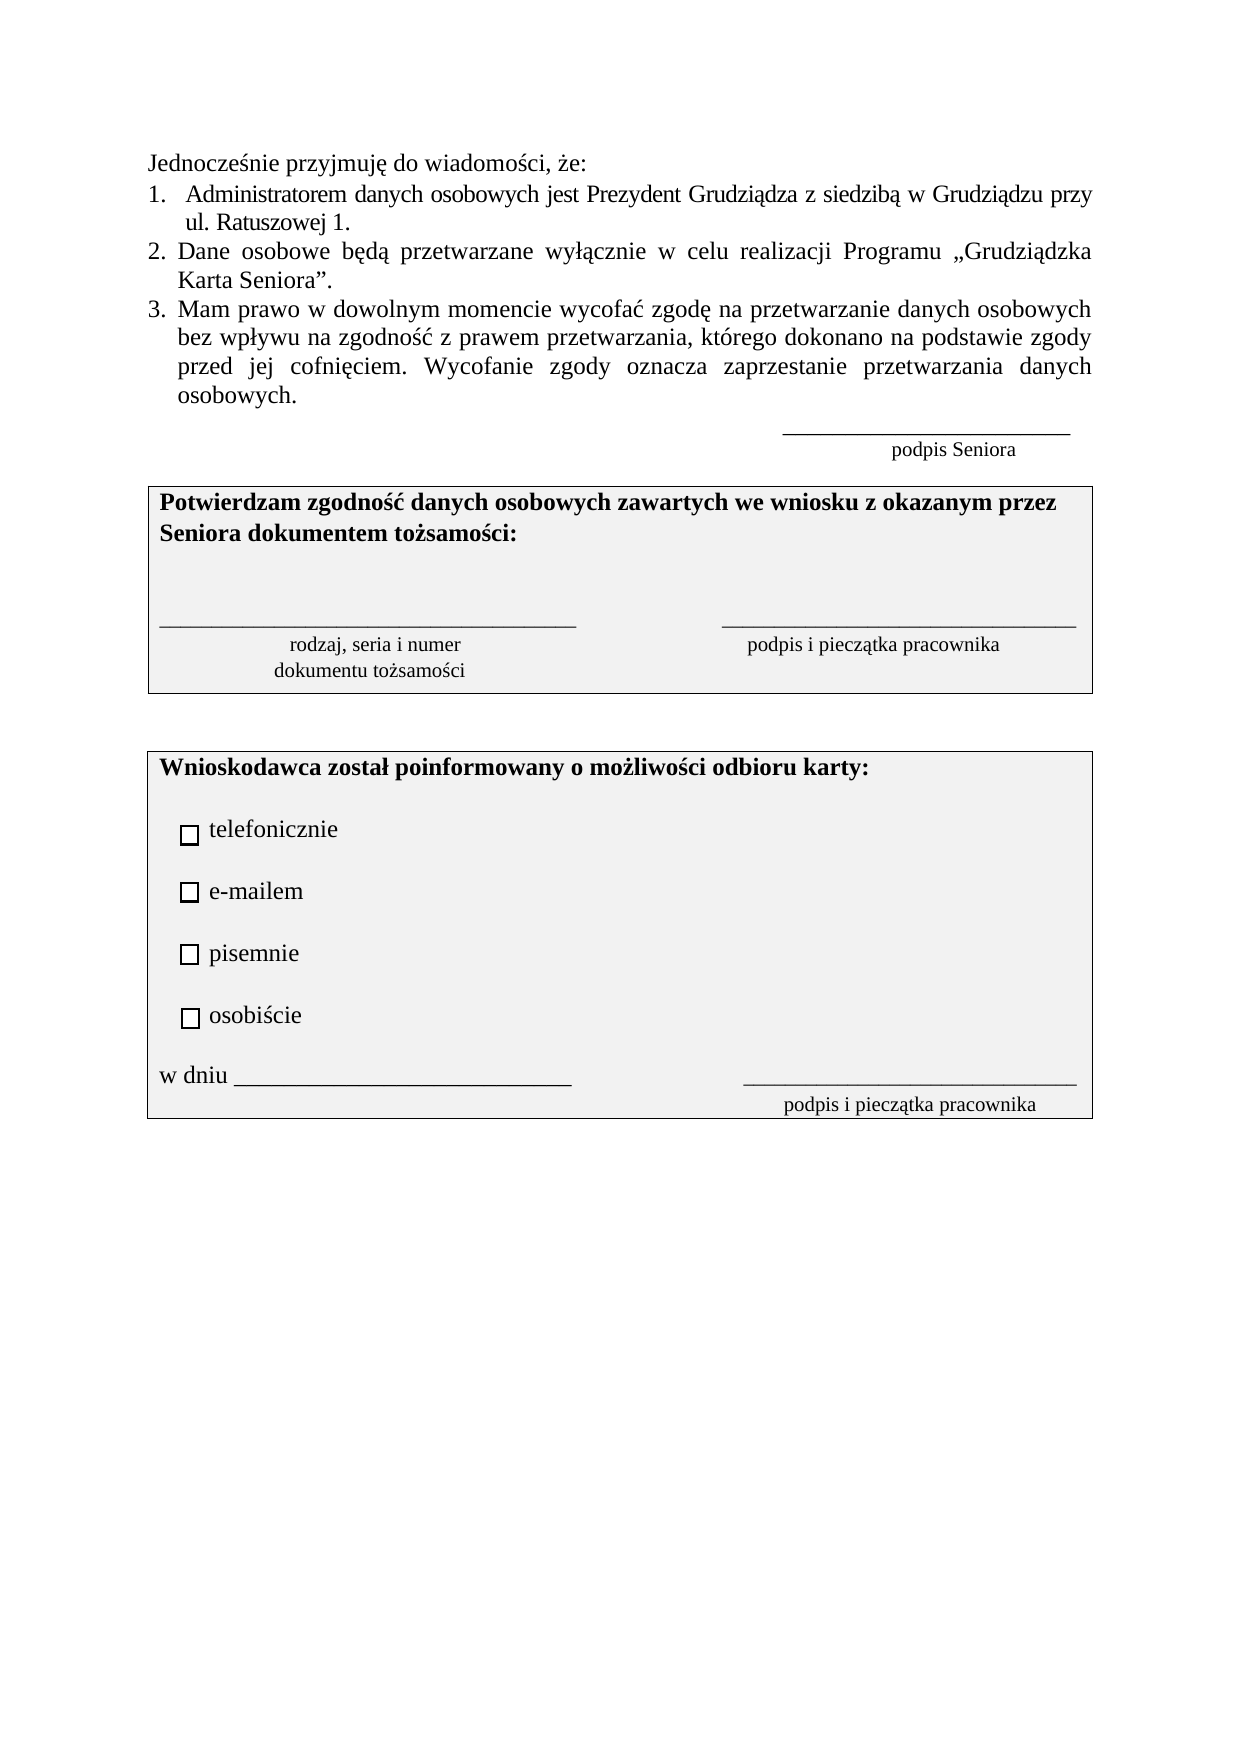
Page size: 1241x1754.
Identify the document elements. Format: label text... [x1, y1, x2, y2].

text Jednocześnie przyjmuję do wiadomości, że: [148, 148, 1093, 176]
table_header Potwierdzam zgodność danych osobowych zawartych we wniosku z okazanym przez Seniora dokumentem tożsamości: ________________________________________ __________________________________ rodzaj, seria i numer podpis i pieczątka pracownika dokumentu tożsamości [149, 487, 1092, 693]
list Administratorem danych osobowych jest Prezydent Grudziądza z siedzibą w Grudziądzu przy ul. Ratuszowej 1. [148, 179, 1093, 236]
list Mam prawo w dowolnym momencie wycofać zgodę na przetwarzanie danych osobowych bez wpływu na zgodność z prawem przetwarzania, którego dokonano na podstawie zgody przed jej cofnięciem. Wycofanie zgody oznacza zaprzestanie przetwarzania danych osobowych. [148, 294, 1093, 409]
text podpis Seniora [811, 437, 1093, 461]
table_header Wnioskodawca został poinformowany o możliwości odbioru karty: telefonicznie e-mailem pisemnie osobiście w dniu ___________________________ ________________________________ podpis i pieczątka pracownika [148, 752, 1092, 1118]
list Dane osobowe będą przetwarzane wyłącznie w celu realizacji Programu „Grudziądzka Karta Seniora”. [148, 236, 1093, 294]
text _______________________ [738, 409, 1093, 437]
